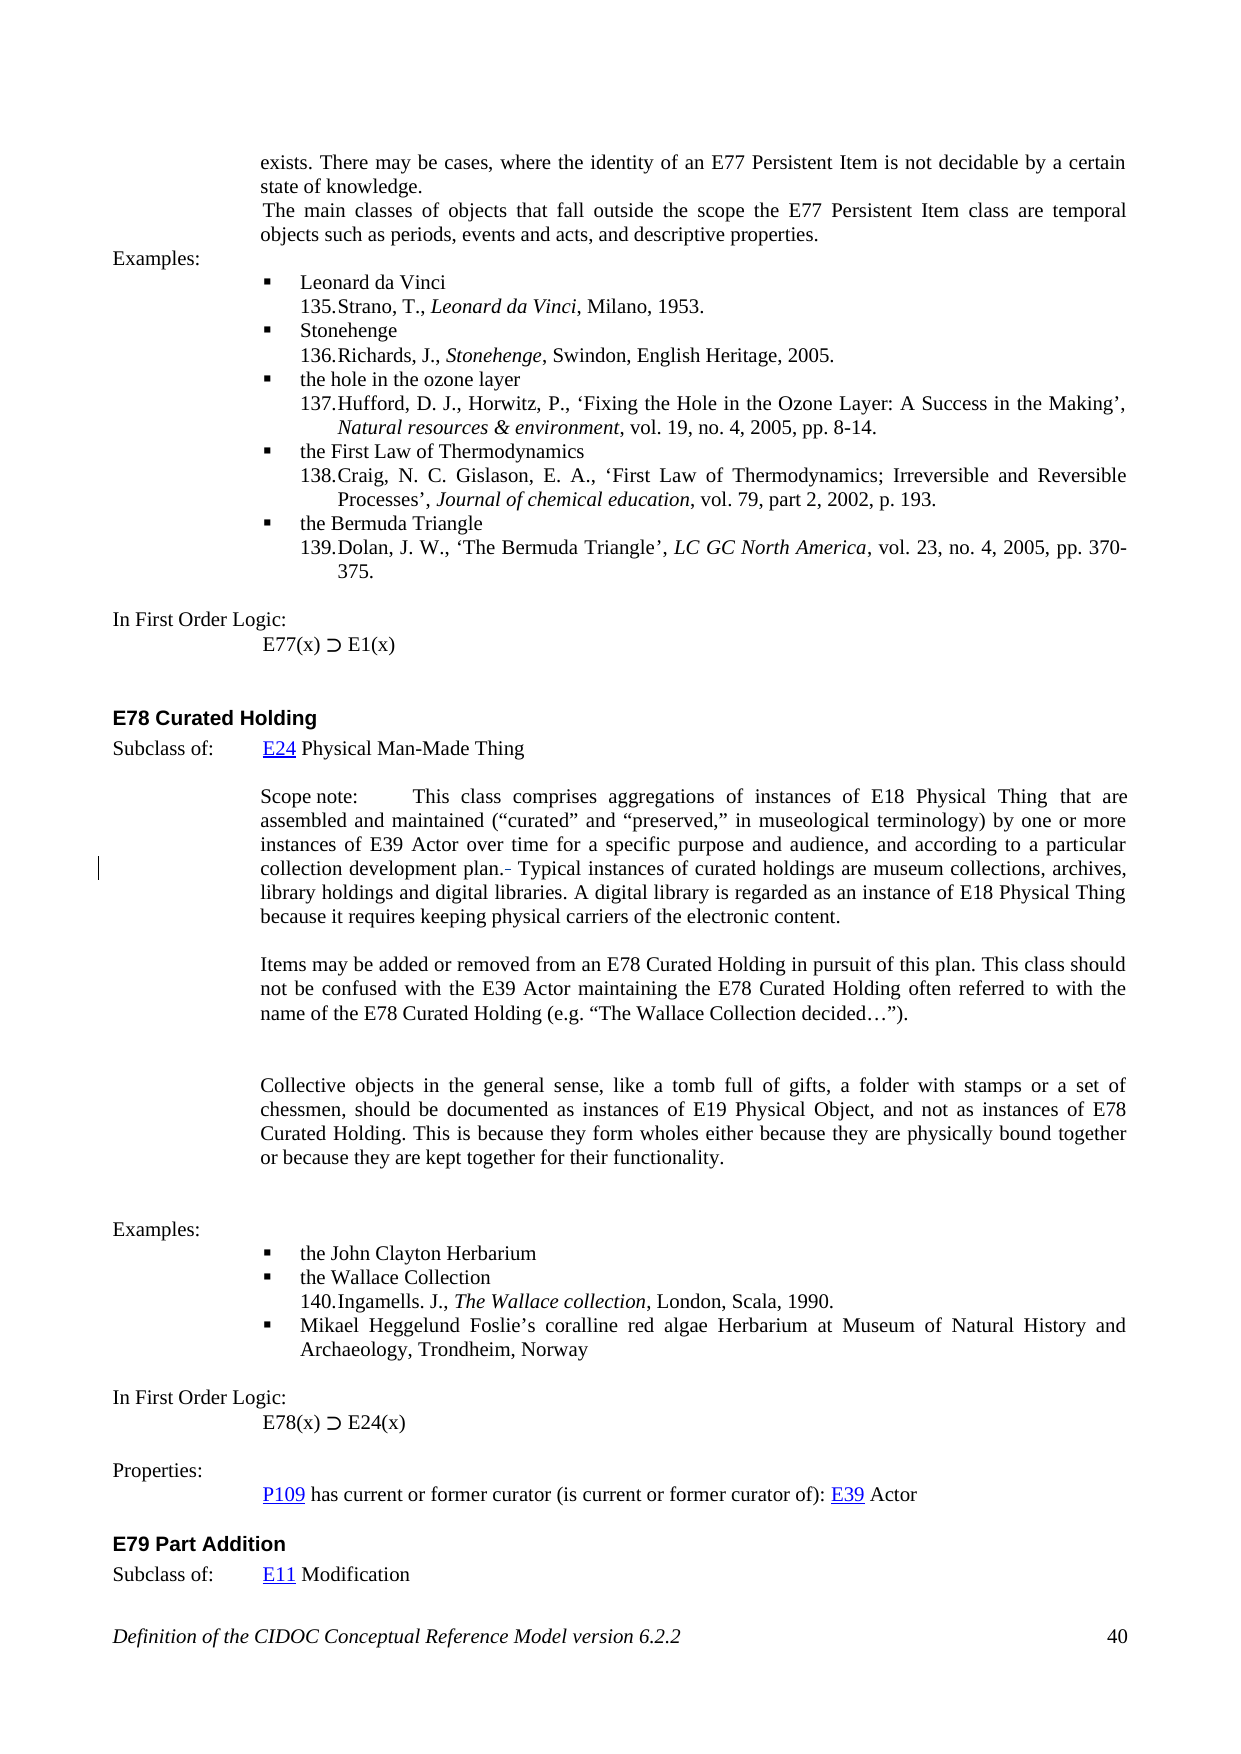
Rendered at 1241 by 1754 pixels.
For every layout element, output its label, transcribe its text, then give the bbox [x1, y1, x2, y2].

list Richards, J., Stonehenge, Swindon, English Heritage, 2005. [300, 342, 1128, 367]
text Items may be added or removed from an E78 Curated Holding in pursuit of this plan. This class should not be confused with the E39 Actor maintaining the E78 Curated Holding often referred to with the name of the E78 Curated Holding (e.g. “The Wallace Collection decided…”). [260, 952, 1128, 1024]
text In First Order Logic: [112, 1385, 1128, 1409]
list the John Clayton Herbarium [262, 1241, 1128, 1265]
text E78(x) ⊃ E24(x) [112, 1409, 1128, 1434]
list Ingamells. J., The Wallace collection, London, Scala, 1990. [300, 1289, 1128, 1313]
list the First Law of Thermodynamics [262, 439, 1128, 463]
text Collective objects in the general sense, like a tomb full of gifts, a folder with stamps or a set of chessmen, should be documented as instances of E19 Physical Object, and not as instances of E78 Curated Holding. This is because they form wholes either because they are physically bound together or because they are kept together for their functionality. [260, 1073, 1128, 1169]
text E77(x) ⊃ E1(x) [112, 631, 1128, 656]
subtitle E78 Curated Holding [112, 706, 1128, 729]
list Dolan, J. W., ‘The Bermuda Triangle’, LC GC North America, vol. 23, no. 4, 2005, pp. 370-375. [300, 535, 1128, 583]
list Leonard da Vinci [262, 270, 1128, 294]
list the hole in the ozone layer [262, 367, 1128, 391]
text P109 has current or former curator (is current or former curator of): E39 Actor [262, 1482, 1128, 1506]
text Examples: [112, 246, 1128, 270]
list Strano, T., Leonard da Vinci, Milano, 1953. [300, 294, 1128, 318]
text Scope note: This class comprises aggregations of instances of E18 Physical Thing that are assembled and maintained (“curated” and “preserved,” in museological terminology) by one or more instances of E39 Actor over time for a specific purpose and audience, and according to a particular collection development plan. Typical instances of curated holdings are museum collections, archives, library holdings and digital libraries. A digital library is regarded as an instance of E18 Physical Thing because it requires keeping physical carriers of the electronic content. [260, 784, 1128, 928]
text Subclass of: E11 Modification [112, 1562, 1128, 1586]
list Stonehenge [262, 318, 1128, 342]
list Hufford, D. J., Horwitz, P., ‘Fixing the Hole in the Ozone Layer: A Success in the Making’, Natural resources & environment, vol. 19, no. 4, 2005, pp. 8-14. [300, 391, 1128, 439]
text Examples: [112, 1217, 1128, 1241]
text Properties: [112, 1458, 1128, 1482]
list Mikael Heggelund Foslie’s coralline red algae Herbarium at Museum of Natural History and Archaeology, Trondheim, Norway [262, 1313, 1128, 1361]
text Subclass of: E24 Physical Man-Made Thing [112, 736, 1128, 760]
list Craig, N. C. Gislason, E. A., ‘First Law of Thermodynamics; Irreversible and Reversible Processes’, Journal of chemical education, vol. 79, part 2, 2002, p. 193. [300, 463, 1128, 511]
list the Wallace Collection [262, 1265, 1128, 1289]
subtitle E79 Part Addition [112, 1531, 1128, 1555]
text The main classes of objects that fall outside the scope the E77 Persistent Item class are temporal objects such as periods, events and acts, and descriptive properties. [260, 198, 1128, 246]
list the Bermuda Triangle [262, 511, 1128, 535]
text In First Order Logic: [112, 607, 1128, 631]
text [260, 150, 1128, 198]
